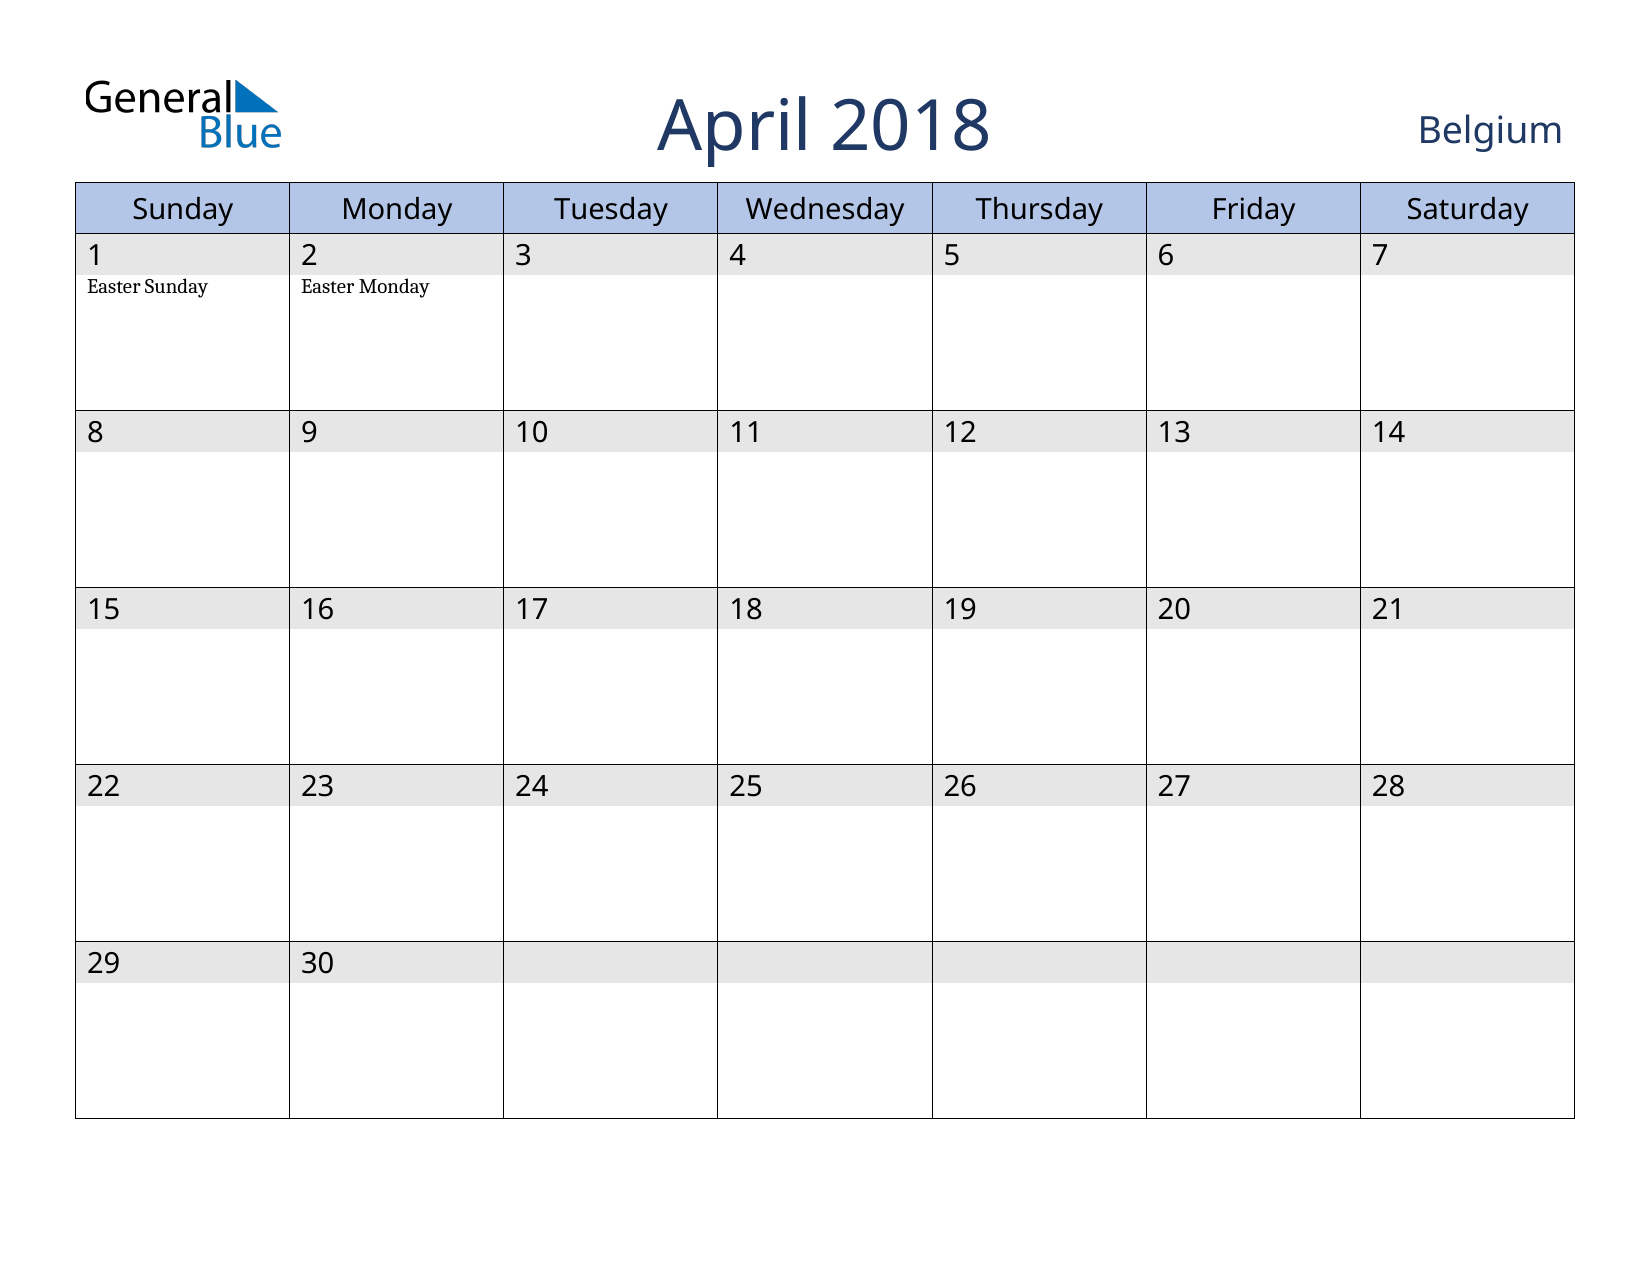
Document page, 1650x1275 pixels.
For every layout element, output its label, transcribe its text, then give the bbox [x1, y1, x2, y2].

table_cell [1361, 942, 1574, 983]
table_cell [1361, 275, 1574, 410]
table_cell [1147, 806, 1360, 941]
table_cell [933, 942, 1146, 983]
table_cell Wednesday [718, 183, 932, 233]
table_cell [718, 983, 932, 1118]
table_cell 12 [933, 411, 1146, 452]
table_cell 6 [1147, 234, 1360, 275]
table_cell [76, 806, 289, 941]
table_cell [718, 452, 932, 587]
table_cell 24 [504, 765, 717, 806]
table_cell [504, 275, 717, 410]
table_header April 2018 [504, 75, 1146, 182]
table_cell 5 [933, 234, 1146, 275]
table_cell Tuesday [504, 183, 717, 233]
table_cell 20 [1147, 588, 1360, 629]
table_cell 23 [290, 765, 503, 806]
table_cell Saturday [1361, 183, 1574, 233]
table_cell 30 [290, 942, 503, 983]
table_cell [1147, 275, 1360, 410]
table_cell [933, 629, 1146, 764]
table_cell 18 [718, 588, 932, 629]
table_cell 7 [1361, 234, 1574, 275]
table_cell [1361, 983, 1574, 1118]
table_cell 29 [76, 942, 289, 983]
table_cell [1361, 452, 1574, 587]
table_cell 22 [76, 765, 289, 806]
table_cell [290, 806, 503, 941]
table_cell [504, 942, 717, 983]
table_cell [718, 275, 932, 410]
table_cell [290, 983, 503, 1118]
table_cell [718, 942, 932, 983]
table_cell [504, 452, 717, 587]
table_cell [76, 983, 289, 1118]
table_cell [504, 983, 717, 1118]
table_cell 26 [933, 765, 1146, 806]
table_cell 2 [290, 234, 503, 275]
table_cell [1147, 942, 1360, 983]
table_cell [76, 629, 289, 764]
table_cell 27 [1147, 765, 1360, 806]
table_cell [1361, 629, 1574, 764]
table_cell [76, 452, 289, 587]
table_cell [1147, 983, 1360, 1118]
table_cell 16 [290, 588, 503, 629]
table_cell 28 [1361, 765, 1574, 806]
table_cell Friday [1147, 183, 1360, 233]
table_cell 3 [504, 234, 717, 275]
table_cell [933, 452, 1146, 587]
table_cell Monday [290, 183, 503, 233]
table_cell Thursday [933, 183, 1146, 233]
table_cell 25 [718, 765, 932, 806]
table_cell 9 [290, 411, 503, 452]
table_cell 13 [1147, 411, 1360, 452]
table_header Belgium [1146, 75, 1574, 182]
table_cell 10 [504, 411, 717, 452]
table_cell 8 [76, 411, 289, 452]
table_cell [718, 629, 932, 764]
table_cell 19 [933, 588, 1146, 629]
table_cell [504, 629, 717, 764]
table_cell [933, 983, 1146, 1118]
table_cell Easter Sunday [76, 275, 289, 410]
table_cell 4 [718, 234, 932, 275]
table_cell 21 [1361, 588, 1574, 629]
table_cell [504, 806, 717, 941]
table_cell 1 [76, 234, 289, 275]
table_cell 15 [76, 588, 289, 629]
table_cell Easter Monday [290, 275, 503, 410]
table_cell Sunday [76, 183, 289, 233]
table_cell [933, 806, 1146, 941]
table_cell [933, 275, 1146, 410]
table_cell [290, 452, 503, 587]
table_cell [1147, 452, 1360, 587]
table_cell 11 [718, 411, 932, 452]
picture [86, 80, 281, 148]
table_cell [718, 806, 932, 941]
table_cell [1147, 629, 1360, 764]
table_cell [1361, 806, 1574, 941]
table_cell 17 [504, 588, 717, 629]
table_header [76, 75, 503, 182]
table_cell 14 [1361, 411, 1574, 452]
table_cell [290, 629, 503, 764]
